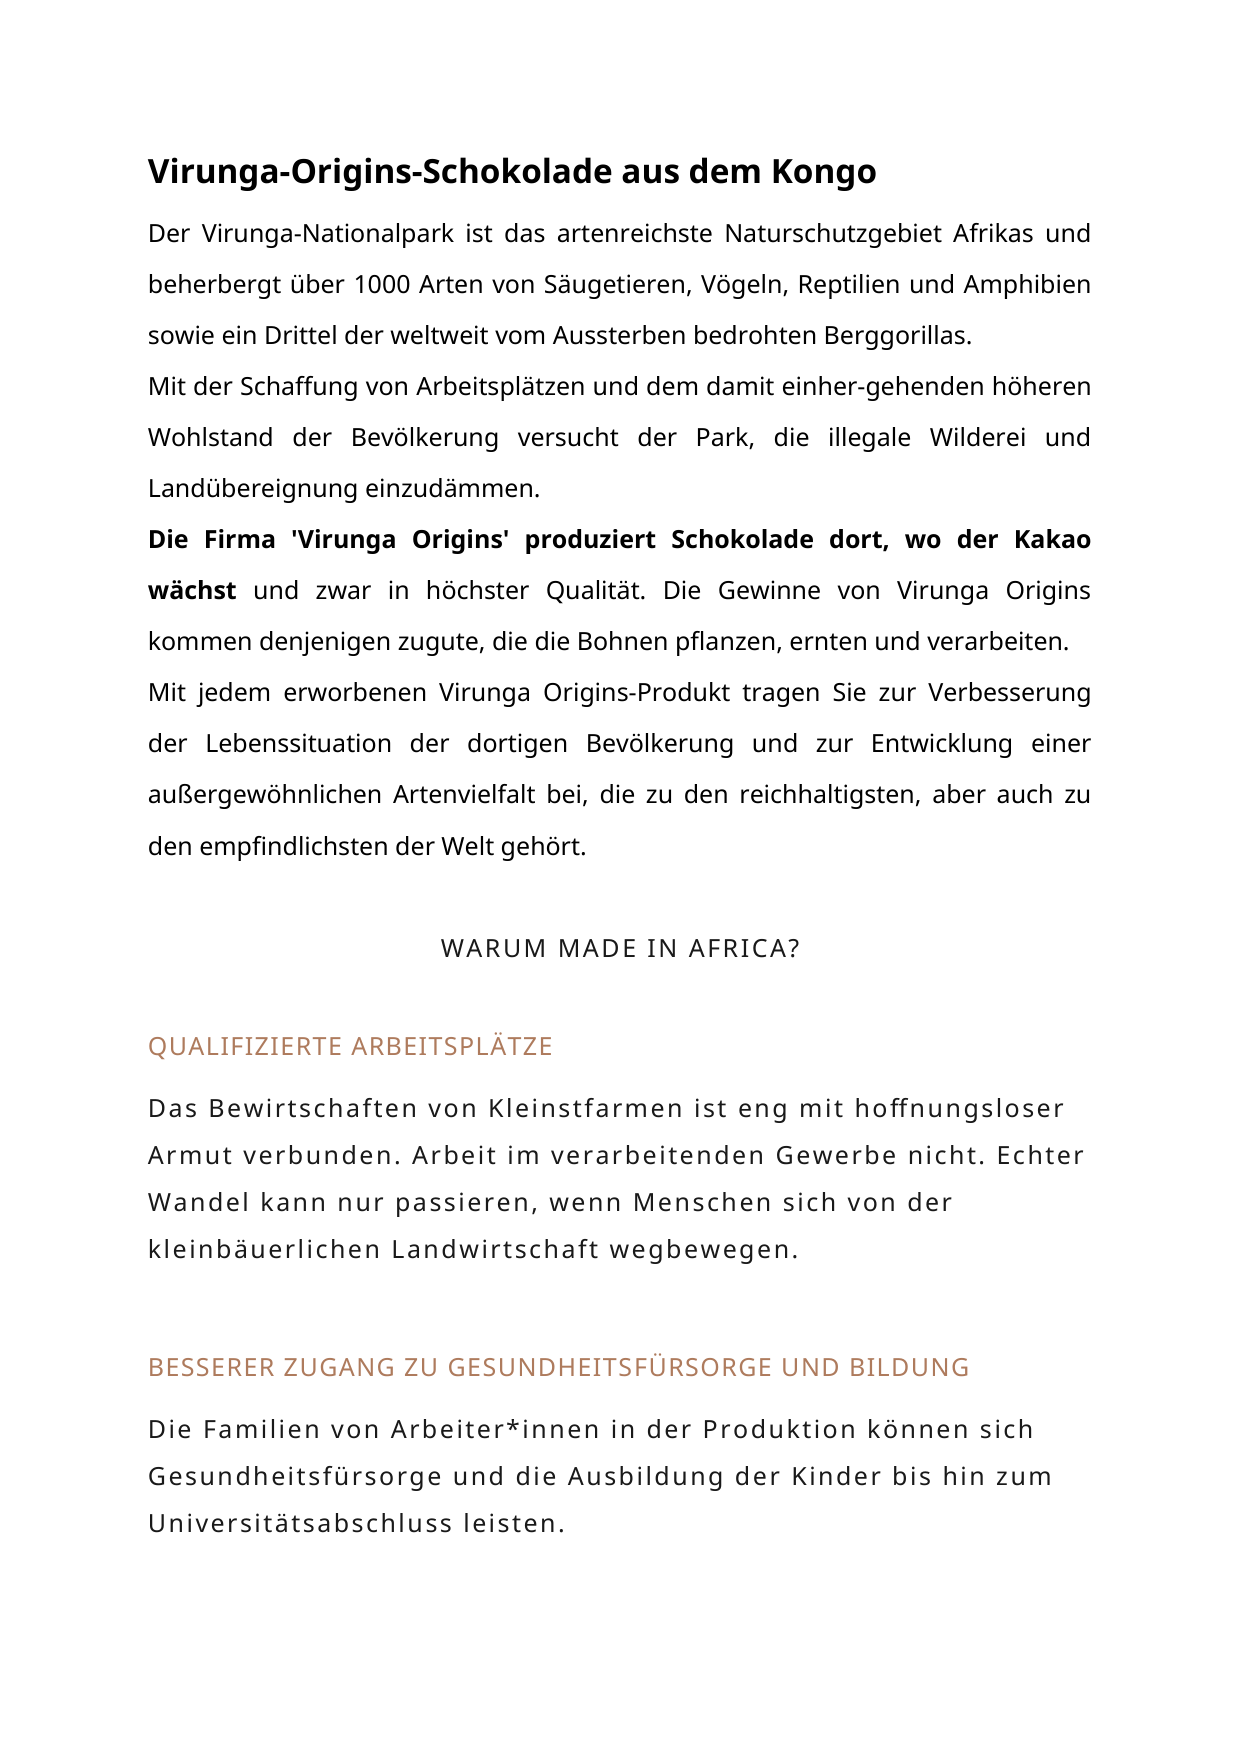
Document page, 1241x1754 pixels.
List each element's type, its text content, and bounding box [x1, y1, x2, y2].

text Mit der Schaffung von Arbeitsplätzen und dem damit einher-gehenden höheren Wohlstand der Bevölkerung versucht der Park, die illegale Wilderei und Landübereignung einzudämmen. [148, 369, 1093, 505]
text Die Familien von Arbeiter*innen in der Produktion können sich Gesundheitsfürsorge und die Ausbildung der Kinder bis hin zum Universitätsabschluss leisten. [148, 1399, 1093, 1539]
text Das Bewirtschaften von Kleinstfarmen ist eng mit hoffnungsloser Armut verbunden. Arbeit im verarbeitenden Gewerbe nicht. Echter Wandel kann nur passieren, wenn Menschen sich von der kleinbäuerlichen Landwirtschaft wegbewegen. [148, 1078, 1093, 1265]
text WARUM MADE IN AFRICA? [148, 930, 1093, 964]
text Virunga-Origins-Schokolade aus dem Kongo [148, 148, 1093, 193]
text Mit jedem erworbenen Virunga Origins-Produkt tragen Sie zur Verbesserung der Lebenssituation der dortigen Bevölkerung und zur Entwicklung einer außergewöhnlichen Artenvielfalt bei, die zu den reichhaltigsten, aber auch zu den empfindlichsten der Welt gehört. [148, 675, 1093, 862]
text QUALIFIZIERTE ARBEITSPLÄTZE [148, 1028, 1093, 1062]
text BESSERER ZUGANG ZU GESUNDHEITSFÜRSORGE und Bildung [148, 1349, 1093, 1383]
text Der Virunga-Nationalpark ist das artenreichste Naturschutzgebiet Afrikas und beherbergt über 1000 Arten von Säugetieren, Vögeln, Reptilien und Amphibien sowie ein Drittel der weltweit vom Aussterben bedrohten Berggorillas. [148, 216, 1093, 352]
text Die Firma 'Virunga Origins' produziert Schokolade dort, wo der Kakao wächst und zwar in höchster Qualität. Die Gewinne von Virunga Origins kommen denjenigen zugute, die die Bohnen pflanzen, ernten und verarbeiten. [148, 522, 1093, 658]
